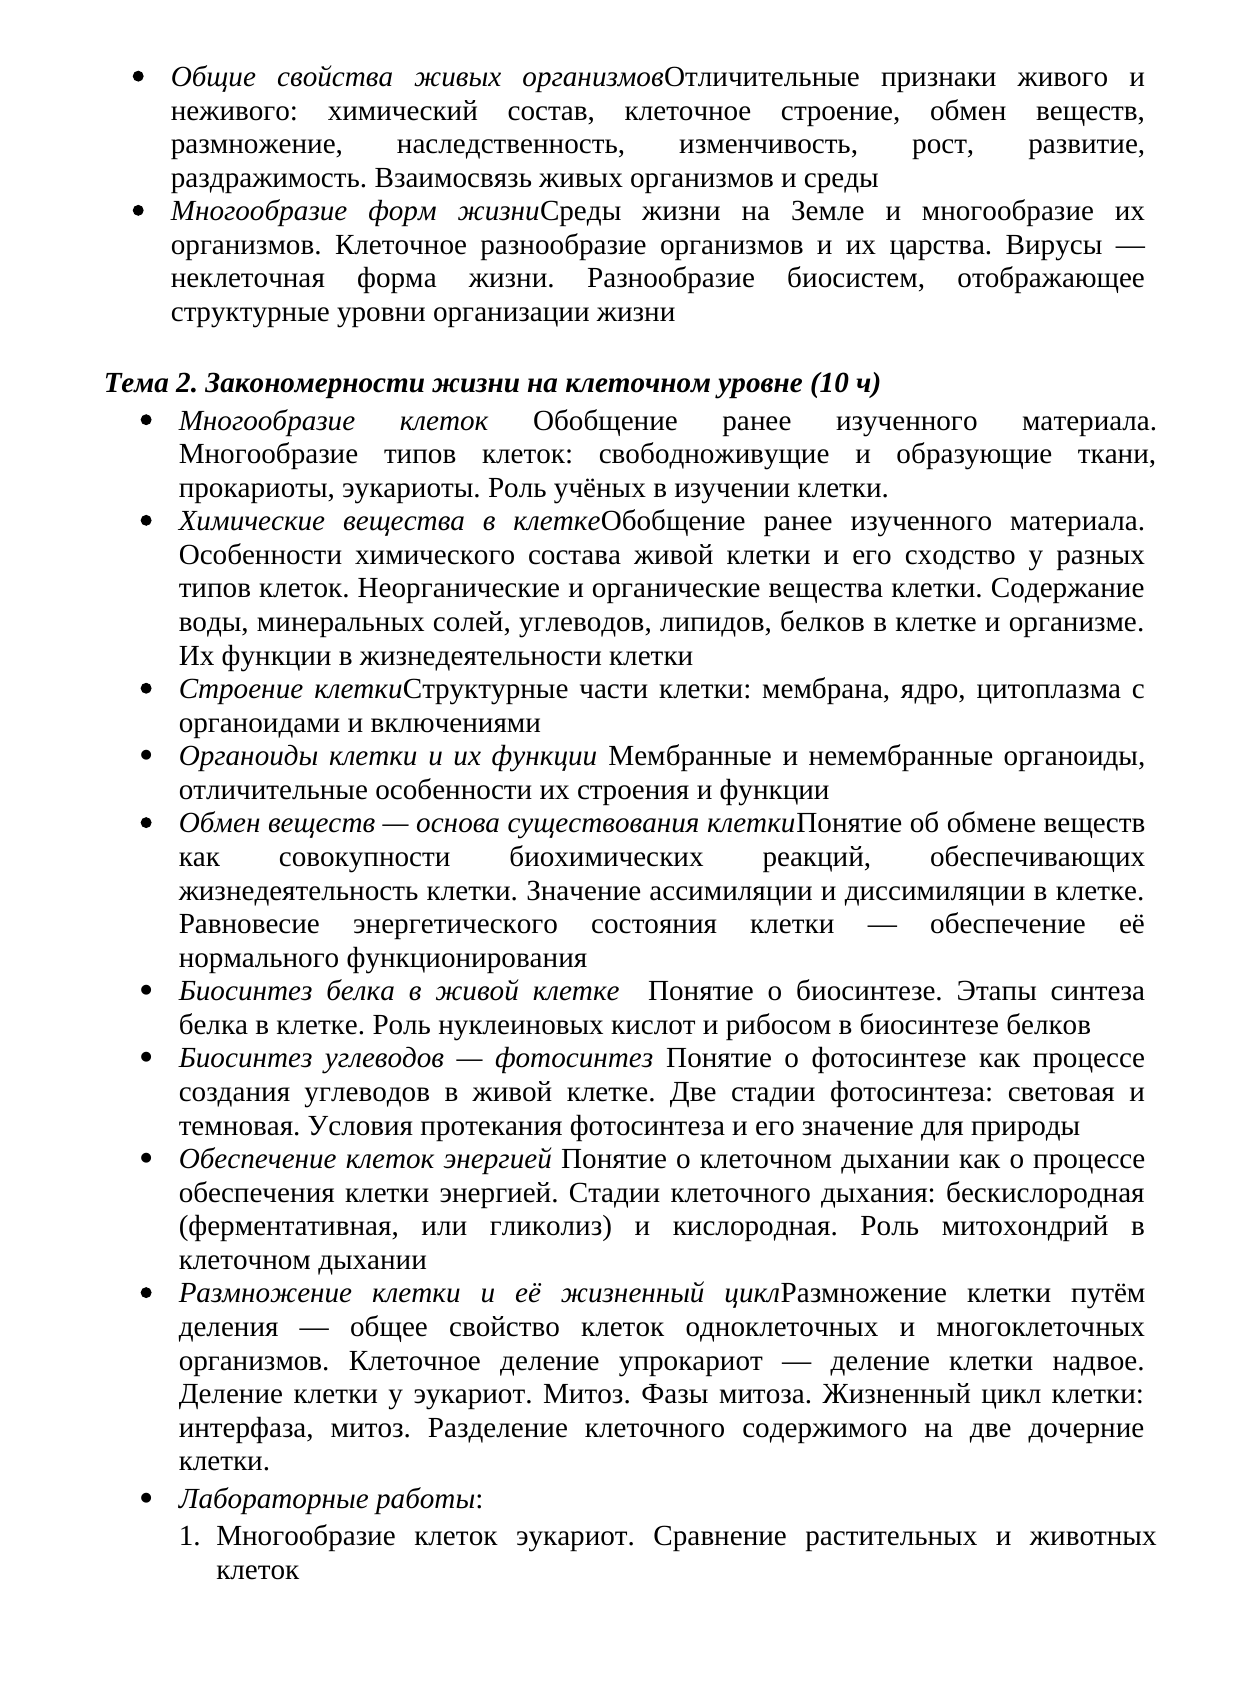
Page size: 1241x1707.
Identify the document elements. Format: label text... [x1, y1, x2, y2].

list Размножение клетки и её жизненный циклРазмножение клетки путём деления — общее свойство клеток одноклеточных и многоклеточных организмов. Клеточное деление упрокариот — деление клетки надвое. Деление клетки у эукариот. Митоз. Фазы митоза. Жизненный цикл клетки: интерфаза, митоз. Разделение клеточного содержимого на две дочерние клетки. [141, 1276, 1146, 1477]
list Биосинтез углеводов — фотосинтез Понятие о фотосинтезе как процессе создания углеводов в живой клетке. Две стадии фотосинтеза: световая и темновая. Условия протекания фотосинтеза и его значение для природы [141, 1041, 1146, 1141]
list Многообразие клеток эукариот. Сравнение растительных и животных клеток [178, 1518, 1157, 1586]
text Тема 2. Закономерности жизни на клеточном уровне (10 ч) [103, 365, 1146, 399]
list Органоиды клетки и их функции Мембранные и немембранные органоиды, отличительные особенности их строения и функции [141, 738, 1146, 806]
list Строение клеткиСтруктурные части клетки: мембрана, ядро, цитоплазма с органоидами и включениями [141, 671, 1146, 738]
list Лабораторные работы: [141, 1481, 1146, 1514]
list Многообразие форм жизниСреды жизни на Земле и многообразие их организмов. Клеточное разнообразие организмов и их царства. Вирусы — неклеточная форма жизни. Разнообразие биосистем, отображающее структурные уровни организации жизни [133, 193, 1146, 328]
list Химические вещества в клеткеОбобщение ранее изученного материала. Особенности химического состава живой клетки и его сходство у разных типов клеток. Неорганические и органические вещества клетки. Содержание воды, минеральных солей, углеводов, липидов, белков в клетке и организме. Их функции в жизнедеятельности клетки [141, 503, 1146, 671]
list Общие свойства живых организмовОтличительные признаки живого и неживого: химический состав, клеточное строение, обмен веществ, размножение, наследственность, изменчивость, рост, развитие, раздражимость. Взаимосвязь живых организмов и среды [133, 59, 1146, 193]
list Биосинтез белка в живой клетке Понятие о биосинтезе. Этапы синтеза белка в клетке. Роль нуклеиновых кислот и рибосом в биосинтезе белков [141, 973, 1146, 1041]
list Обеспечение клеток энергией Понятие о клеточном дыхании как о процессе обеспечения клетки энергией. Стадии клеточного дыхания: бескислородная (ферментативная, или гликолиз) и кислородная. Роль митохондрий в клеточном дыхании [141, 1141, 1146, 1276]
list Многообразие клеток Обобщение ранее изученного материала. Многообразие типов клеток: свободноживущие и образующие ткани, прокариоты, эукариоты. Роль учёных в изучении клетки. [141, 403, 1157, 503]
list Обмен веществ — основа существования клеткиПонятие об обмене веществ как совокупности биохимических реакций, обеспечивающих жизнедеятельность клетки. Значение ассимиляции и диссимиляции в клетке. Равновесие энергетического состояния клетки — обеспечение её нормального функционирования [141, 806, 1146, 973]
